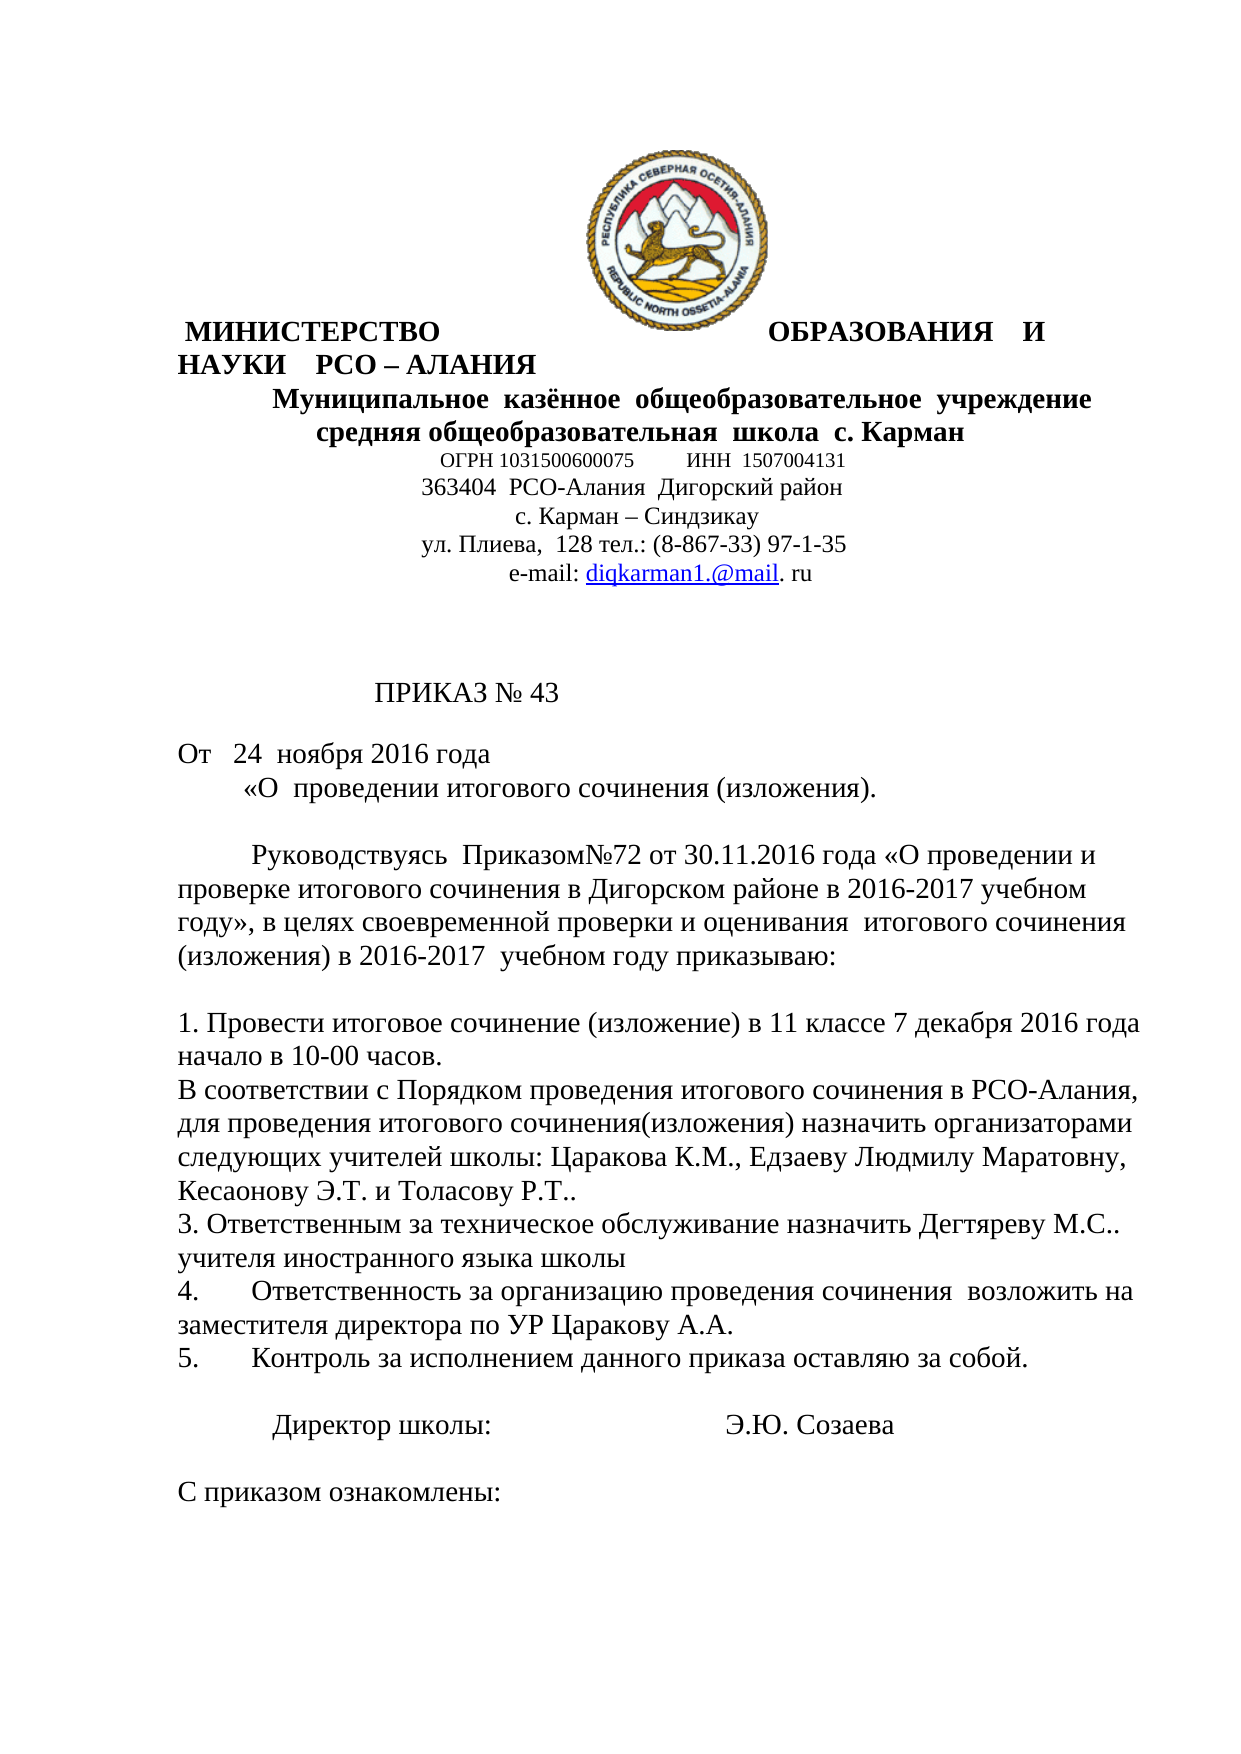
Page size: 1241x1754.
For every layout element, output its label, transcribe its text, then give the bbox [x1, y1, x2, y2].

text e-mail: diqkarman1.@mail. ru [177, 558, 1152, 587]
text с. Карман – Синдзикау [177, 501, 1152, 529]
text 363404 РСО-Алания Дигорский район [177, 472, 1152, 501]
text 4. Ответственность за организацию проведения сочинения возложить на заместителя директора по УР Царакову А.А. [177, 1273, 1152, 1340]
text Директор школы: Э.Ю. Созаева [177, 1407, 1152, 1441]
picture [584, 150, 768, 331]
text 3. Ответственным за техническое обслуживание назначить Дегтяреву М.С.. учителя иностранного языка школы [177, 1206, 1152, 1273]
text Руководствуясь Приказом№72 от 30.11.2016 года «О проведении и проверке итогового сочинения в Дигорском районе в 2016-2017 учебном году», в целях своевременной проверки и оценивания итогового сочинения (изложения) в 2016-2017 учебном году приказываю: [177, 837, 1152, 971]
text С приказом ознакомлены: [177, 1474, 1152, 1508]
text 1. Провести итоговое сочинение (изложение) в 11 классе 7 декабря 2016 года начало в 10-00 часов. [177, 1005, 1152, 1072]
text ПРИКАЗ № 43 [177, 675, 1152, 708]
text 5. Контроль за исполнением данного приказа оставляю за собой. [177, 1340, 1152, 1374]
text В соответствии с Порядком проведения итогового сочинения в РСО-Алания, для проведения итогового сочинения(изложения) назначить организаторами следующих учителей школы: Царакова К.М., Едзаеву Людмилу Маратовну, Кесаонову Э.Т. и Толасову Р.Т.. [177, 1072, 1152, 1206]
text ул. Плиева, 128 тел.: (8-867-33) 97-1-35 [177, 529, 1152, 558]
text От 24 ноября 2016 года [177, 737, 1152, 770]
text «О проведении итогового сочинения (изложения). [177, 770, 1152, 804]
text cредняя общеобразовательная школа с. Карман [177, 414, 1152, 448]
text Муниципальное казённое общеобразовательное учреждение [177, 381, 1152, 414]
text ОГРН 1031500600075 ИНН 1507004131 [177, 448, 1152, 472]
text МИНИСТЕРСТВО ОБРАЗОВАНИЯ И НАУКИ РСО – АЛАНИЯ [177, 314, 1152, 381]
